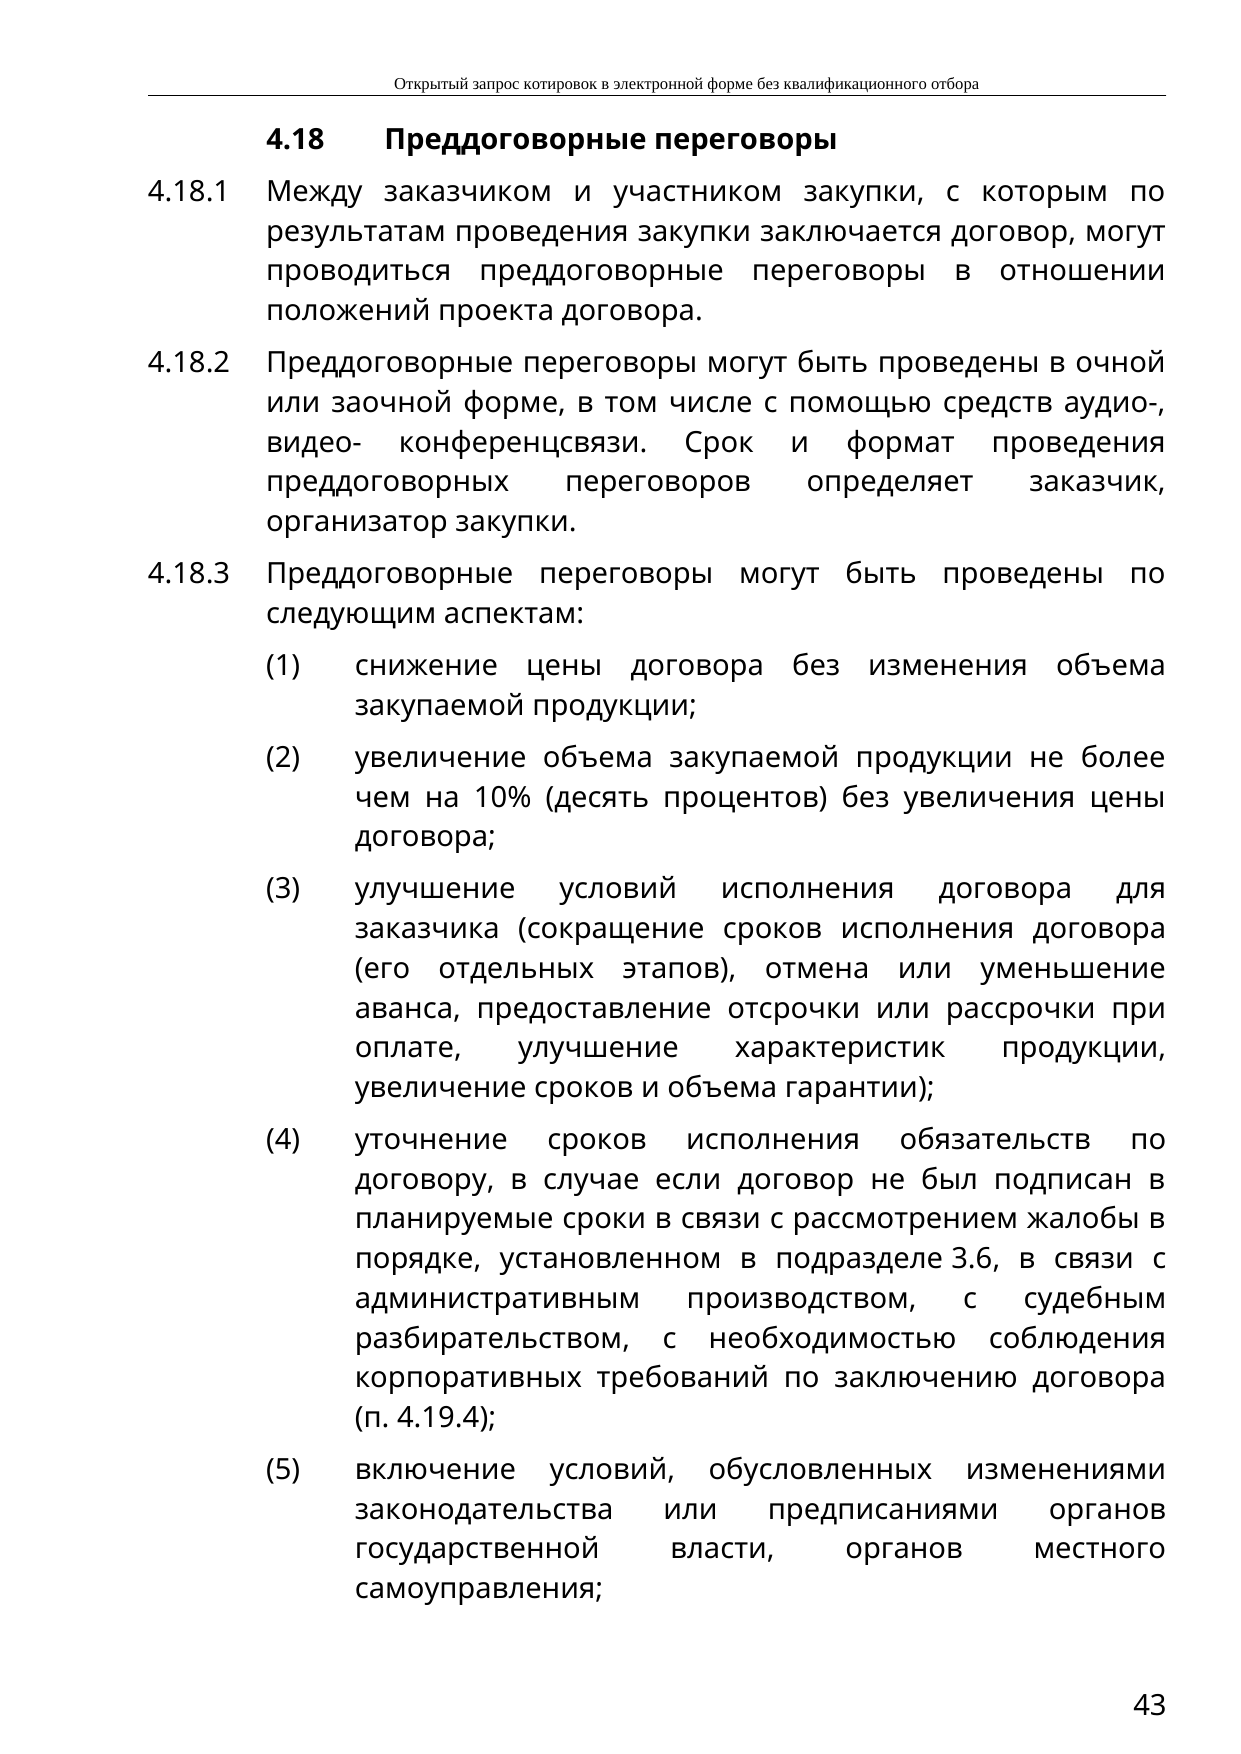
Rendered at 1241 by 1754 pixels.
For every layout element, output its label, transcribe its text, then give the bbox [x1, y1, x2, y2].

text Между заказчиком и участником закупки, с которым по результатам проведения закупки заключается договор, могут проводиться преддоговорные переговоры в отношении положений проекта договора. [148, 170, 1166, 329]
text включение условий, обусловленных изменениями законодательства или предписаниями органов государственной власти, органов местного самоуправления; [266, 1448, 1166, 1607]
text увеличение объема закупаемой продукции не более чем на 10% (десять процентов) без увеличения цены договора; [266, 736, 1166, 855]
text Преддоговорные переговоры могут быть проведены по следующим аспектам: [148, 552, 1166, 632]
text Преддоговорные переговоры могут быть проведены в очной или заочной форме, в том числе с помощью средств аудио-, видео- конференцсвязи. Срок и формат проведения преддоговорных переговоров определяет заказчик, организатор закупки. [148, 342, 1166, 540]
text Преддоговорные переговоры [266, 118, 1166, 158]
text уточнение сроков исполнения обязательств по договору, в случае если договор не был подписан в планируемые сроки в связи с рассмотрением жалобы в порядке, установленном в подразделе 3.6, в связи с административным производством, с судебным разбирательством, с необходимостью соблюдения корпоративных требований по заключению договора (п. 4.19.4); [266, 1118, 1166, 1436]
text снижение цены договора без изменения объема закупаемой продукции; [266, 644, 1166, 724]
text улучшение условий исполнения договора для заказчика (сокращение сроков исполнения договора (его отдельных этапов), отмена или уменьшение аванса, предоставление отсрочки или рассрочки при оплате, улучшение характеристик продукции, увеличение сроков и объема гарантии); [266, 868, 1166, 1106]
